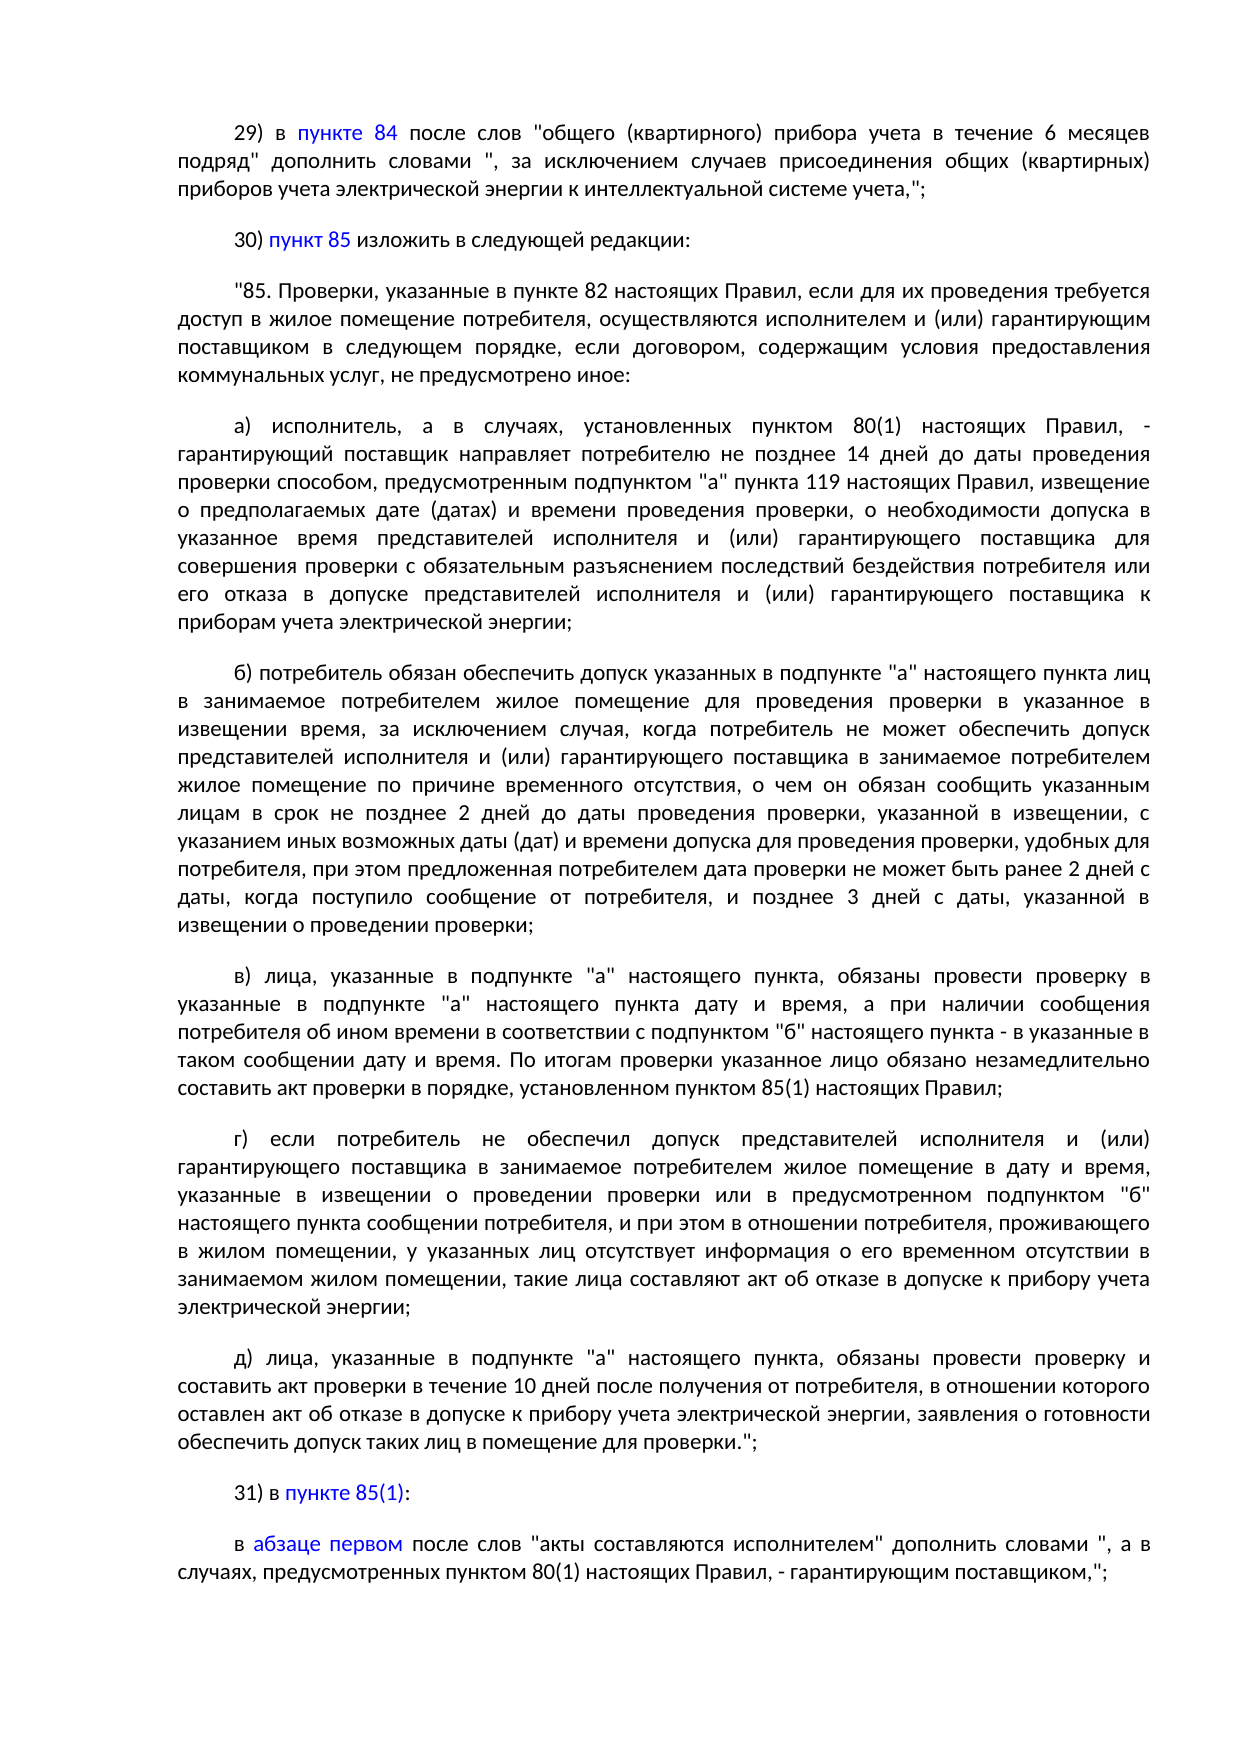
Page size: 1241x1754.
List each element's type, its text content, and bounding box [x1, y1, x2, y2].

text в) лица, указанные в подпункте "а" настоящего пункта, обязаны провести проверку в указанные в подпункте "а" настоящего пункта дату и время, а при наличии сообщения потребителя об ином времени в соответствии с подпунктом "б" настоящего пункта - в указанные в таком сообщении дату и время. По итогам проверки указанное лицо обязано незамедлительно составить акт проверки в порядке, установленном пунктом 85(1) настоящих Правил; [177, 961, 1152, 1101]
text 30) пункт 85 изложить в следующей редакции: [177, 225, 1152, 253]
text 31) в пункте 85(1): [177, 1478, 1152, 1506]
text д) лица, указанные в подпункте "а" настоящего пункта, обязаны провести проверку и составить акт проверки в течение 10 дней после получения от потребителя, в отношении которого оставлен акт об отказе в допуске к прибору учета электрической энергии, заявления о готовности обеспечить допуск таких лиц в помещение для проверки."; [177, 1343, 1152, 1455]
text "85. Проверки, указанные в пункте 82 настоящих Правил, если для их проведения требуется доступ в жилое помещение потребителя, осуществляются исполнителем и (или) гарантирующим поставщиком в следующем порядке, если договором, содержащим условия предоставления коммунальных услуг, не предусмотрено иное: [177, 276, 1152, 388]
text г) если потребитель не обеспечил допуск представителей исполнителя и (или) гарантирующего поставщика в занимаемое потребителем жилое помещение в дату и время, указанные в извещении о проведении проверки или в предусмотренном подпунктом "б" настоящего пункта сообщении потребителя, и при этом в отношении потребителя, проживающего в жилом помещении, у указанных лиц отсутствует информация о его временном отсутствии в занимаемом жилом помещении, такие лица составляют акт об отказе в допуске к прибору учета электрической энергии; [177, 1124, 1152, 1320]
text 29) в пункте 84 после слов "общего (квартирного) прибора учета в течение 6 месяцев подряд" дополнить словами ", за исключением случаев присоединения общих (квартирных) приборов учета электрической энергии к интеллектуальной системе учета,"; [177, 118, 1152, 202]
text в абзаце первом после слов "акты составляются исполнителем" дополнить словами ", а в случаях, предусмотренных пунктом 80(1) настоящих Правил, - гарантирующим поставщиком,"; [177, 1529, 1152, 1585]
text а) исполнитель, а в случаях, установленных пунктом 80(1) настоящих Правил, - гарантирующий поставщик направляет потребителю не позднее 14 дней до даты проведения проверки способом, предусмотренным подпунктом "а" пункта 119 настоящих Правил, извещение о предполагаемых дате (датах) и времени проведения проверки, о необходимости допуска в указанное время представителей исполнителя и (или) гарантирующего поставщика для совершения проверки с обязательным разъяснением последствий бездействия потребителя или его отказа в допуске представителей исполнителя и (или) гарантирующего поставщика к приборам учета электрической энергии; [177, 411, 1152, 635]
text б) потребитель обязан обеспечить допуск указанных в подпункте "а" настоящего пункта лиц в занимаемое потребителем жилое помещение для проведения проверки в указанное в извещении время, за исключением случая, когда потребитель не может обеспечить допуск представителей исполнителя и (или) гарантирующего поставщика в занимаемое потребителем жилое помещение по причине временного отсутствия, о чем он обязан сообщить указанным лицам в срок не позднее 2 дней до даты проведения проверки, указанной в извещении, с указанием иных возможных даты (дат) и времени допуска для проведения проверки, удобных для потребителя, при этом предложенная потребителем дата проверки не может быть ранее 2 дней с даты, когда поступило сообщение от потребителя, и позднее 3 дней с даты, указанной в извещении о проведении проверки; [177, 658, 1152, 938]
